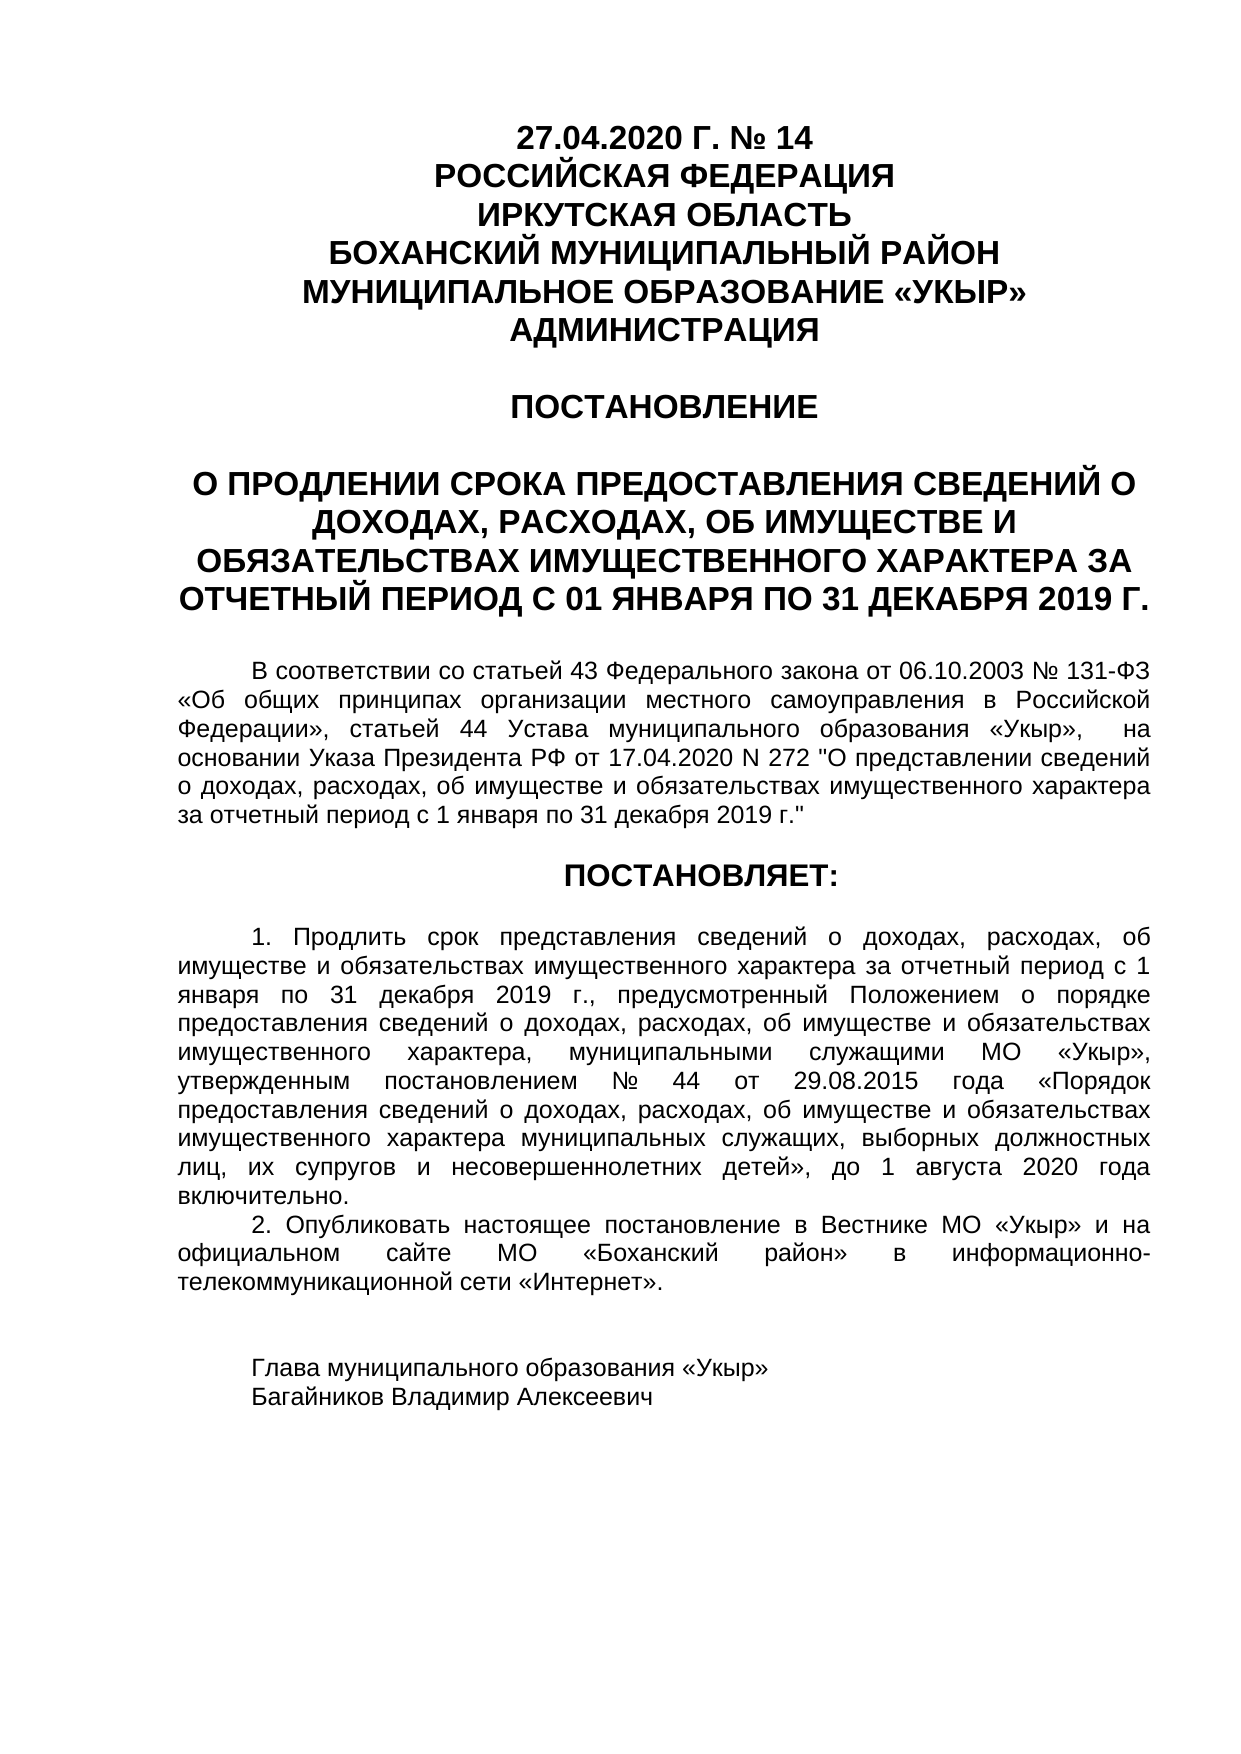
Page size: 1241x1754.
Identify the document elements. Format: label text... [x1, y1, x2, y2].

text О ПРОДЛЕНИИ СРОКА ПРЕДОСТАВЛЕНИЯ СВЕДЕНИЙ О ДОХОДАХ, РАСХОДАХ, ОБ ИМУЩЕСТВЕ И ОБЯЗАТЕЛЬСТВАХ ИМУЩЕСТВЕННОГО ХАРАКТЕРА ЗА ОТЧЕТНЫЙ ПЕРИОД С 01 ЯНВАРЯ ПО 31 ДЕКАБРЯ 2019 Г. [177, 464, 1152, 618]
text ИРКУТСКАЯ ОБЛАСТЬ [177, 195, 1152, 233]
text РОССИЙСКАЯ ФЕДЕРАЦИЯ [177, 157, 1152, 195]
text ПОСТАНОВЛЯЕТ: [177, 857, 1152, 893]
text Багайников Владимир Алексеевич [177, 1382, 1152, 1411]
text ПОСТАНОВЛЕНИЕ [177, 387, 1152, 426]
text АДМИНИСТРАЦИЯ [177, 310, 1152, 349]
text БОХАНСКИЙ МУНИЦИПАЛЬНЫЙ РАЙОН [177, 233, 1152, 272]
text Глава муниципального образования «Укыр» [177, 1353, 1152, 1382]
text МУНИЦИПАЛЬНОЕ ОБРАЗОВАНИЕ «УКЫР» [177, 272, 1152, 310]
text 27.04.2020 Г. № 14 [177, 118, 1152, 157]
text 1. Продлить срок представления сведений о доходах, расходах, об имуществе и обязательствах имущественного характера за отчетный период с 1 января по 31 декабря 2019 г., предусмотренный Положением о порядке предоставления сведений о доходах, расходах, об имуществе и обязательствах имущественного характера, муниципальными служащими МО «Укыр», утвержденным постановлением № 44 от 29.08.2015 года «Порядок предоставления сведений о доходах, расходах, об имуществе и обязательствах имущественного характера муниципальных служащих, выборных должностных лиц, их супругов и несовершеннолетних детей», до 1 августа 2020 года включительно. [177, 922, 1152, 1210]
text 2. Опубликовать настоящее постановление в Вестнике МО «Укыр» и на официальном сайте МО «Боханский район» в информационно-телекоммуникационной сети «Интернет». [177, 1210, 1152, 1296]
text В соответствии со статьей 43 Федерального закона от 06.10.2003 № 131-ФЗ «Об общих принципах организации местного самоуправления в Российской Федерации», статьей 44 Устава муниципального образования «Укыр», на основании Указа Президента РФ от 17.04.2020 N 272 "О представлении сведений о доходах, расходах, об имуществе и обязательствах имущественного характера за отчетный период с 1 января по 31 декабря 2019 г." [177, 656, 1152, 829]
